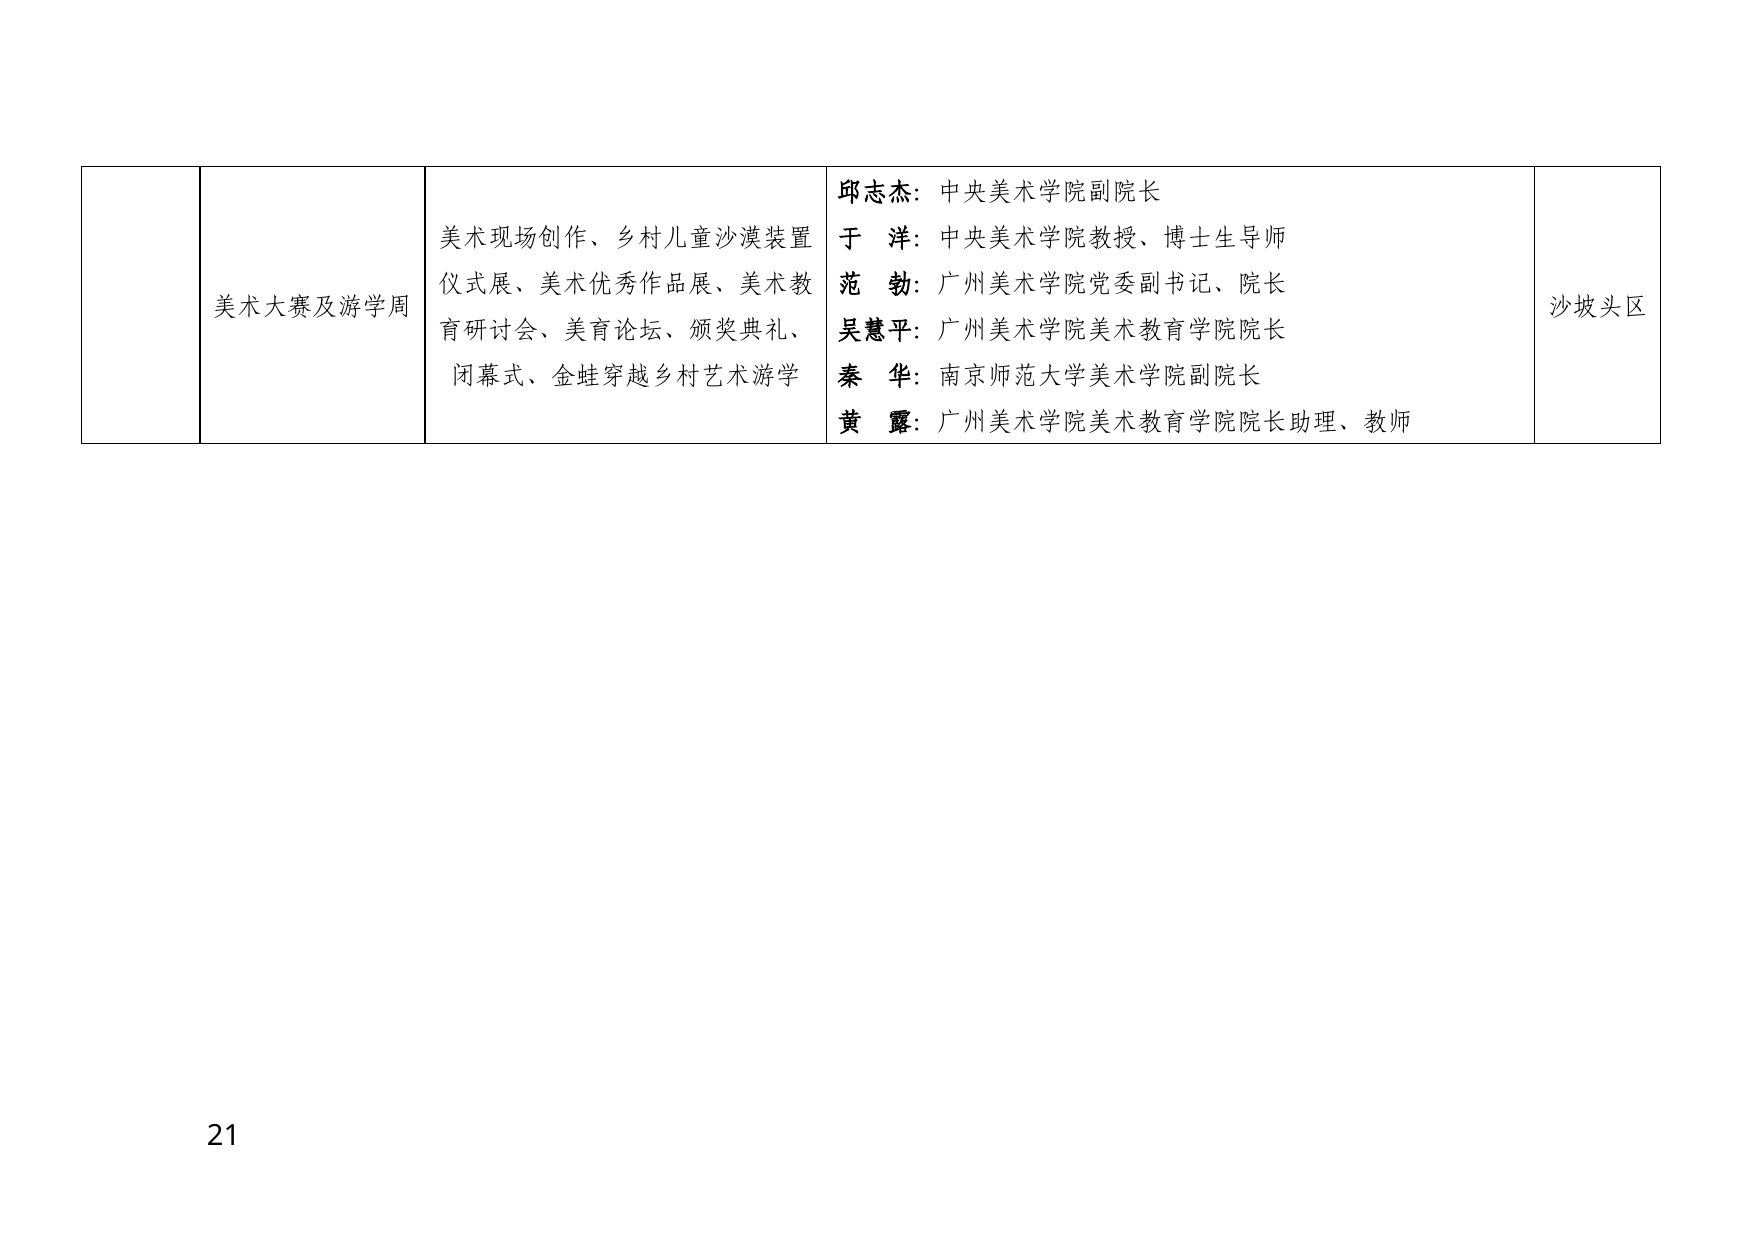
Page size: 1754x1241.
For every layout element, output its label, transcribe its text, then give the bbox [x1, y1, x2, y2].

table_header 美术大赛及游学周 [201, 167, 424, 443]
table_header 沙坡头区 [1535, 167, 1660, 443]
table_header 邱志杰：中央美术学院副院长 于 洋：中央美术学院教授、博士生导师 范 勃：广州美术学院党委副书记、院长 吴慧平：广州美术学院美术教育学院院长 秦 华：南京师范大学美术学院副院长 黄 露：广州美术学院美术教育学院院长助理、教师 [827, 167, 1534, 443]
table_header 美术现场创作、乡村儿童沙漠装置仪式展、美术优秀作品展、美术教育研讨会、美育论坛、颁奖典礼、闭幕式、金蛙穿越乡村艺术游学 [426, 167, 826, 443]
table_header [82, 167, 199, 443]
